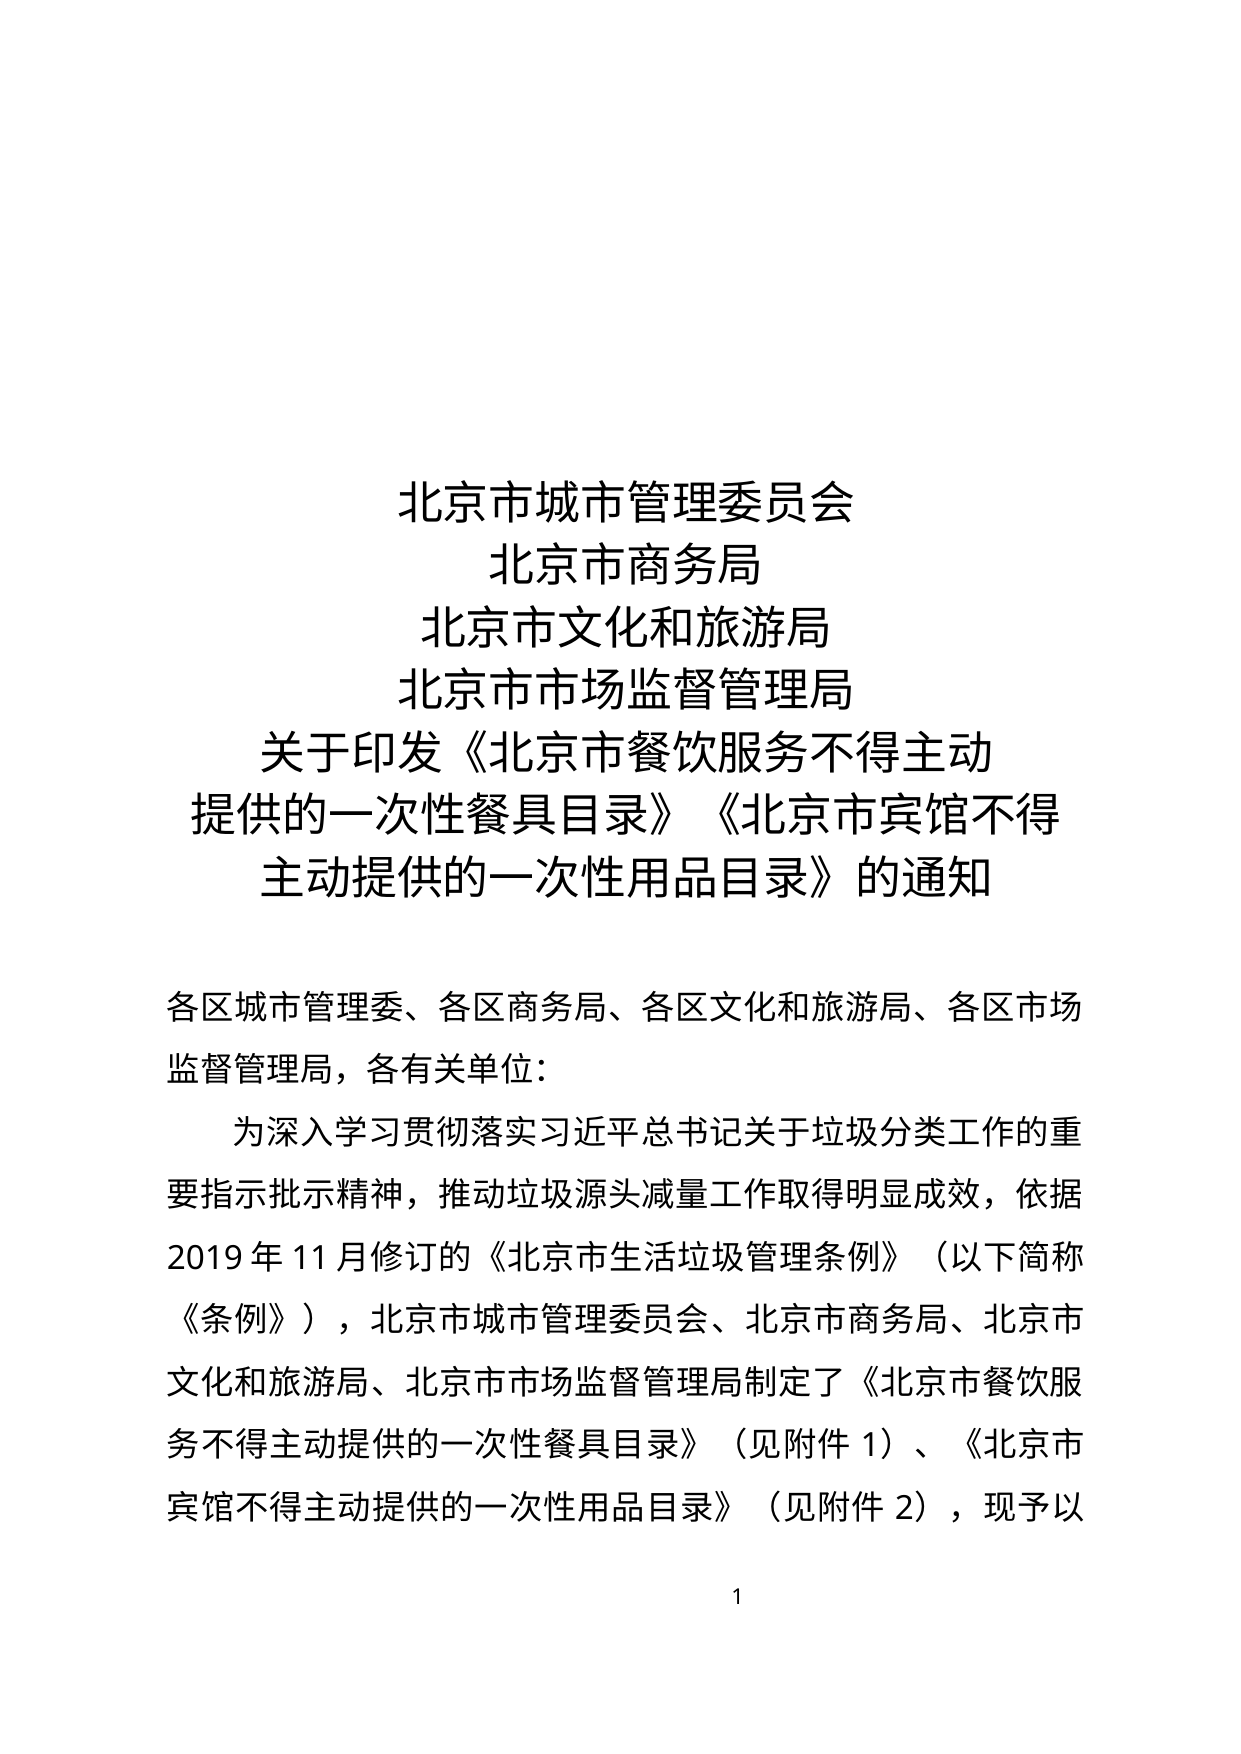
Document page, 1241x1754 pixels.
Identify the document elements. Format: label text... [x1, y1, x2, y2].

text 各区城市管理委、各区商务局、各区文化和旅游局、各区市场监督管理局，各有关单位： [167, 969, 1085, 1094]
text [167, 1094, 1085, 1532]
text 北京市商务局 [167, 532, 1085, 594]
text 关于印发《北京市餐饮服务不得主动 [167, 719, 1085, 782]
text 提供的一次性餐具目录》《北京市宾馆不得 [167, 782, 1085, 844]
text 北京市市场监督管理局 [167, 657, 1085, 719]
text 北京市文化和旅游局 [167, 594, 1085, 657]
text 北京市城市管理委员会 [167, 469, 1085, 532]
text 主动提供的一次性用品目录》的通知 [167, 844, 1085, 907]
